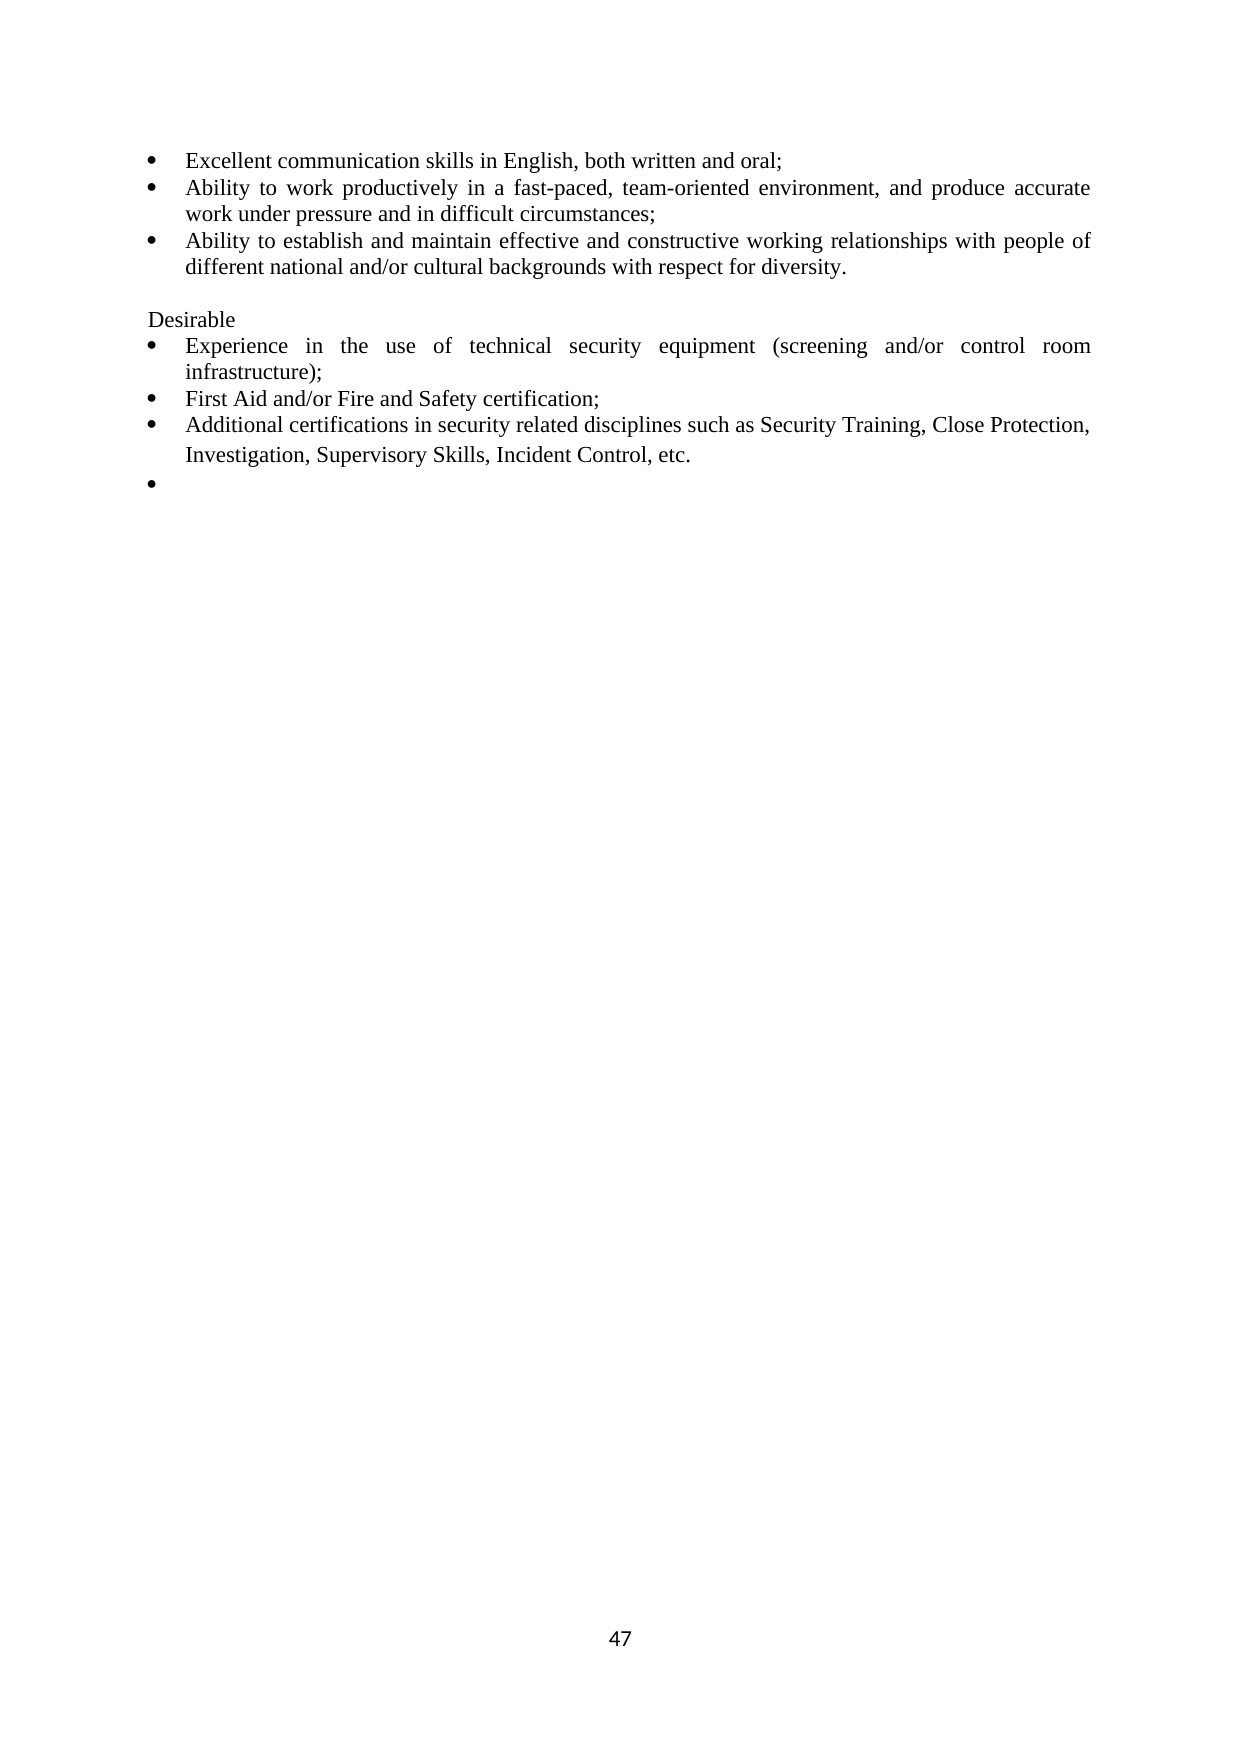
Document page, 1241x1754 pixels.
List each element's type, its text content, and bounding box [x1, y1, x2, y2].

text Desirable [148, 306, 1093, 332]
list Additional certifications in security related disciplines such as Security Training, Close Protection, Investigation, Supervisory Skills, Incident Control, etc. [148, 411, 1093, 468]
list Experience in the use of technical security equipment (screening and/or control room infrastructure); [148, 332, 1093, 385]
list Ability to establish and maintain effective and constructive working relationships with people of different national and/or cultural backgrounds with respect for diversity. [148, 227, 1093, 279]
list Excellent communication skills in English, both written and oral; [148, 148, 1093, 174]
list Ability to work productively in a fast-paced, team-oriented environment, and produce accurate work under pressure and in difficult circumstances; [148, 174, 1093, 227]
list First Aid and/or Fire and Safety certification; [148, 385, 1093, 411]
